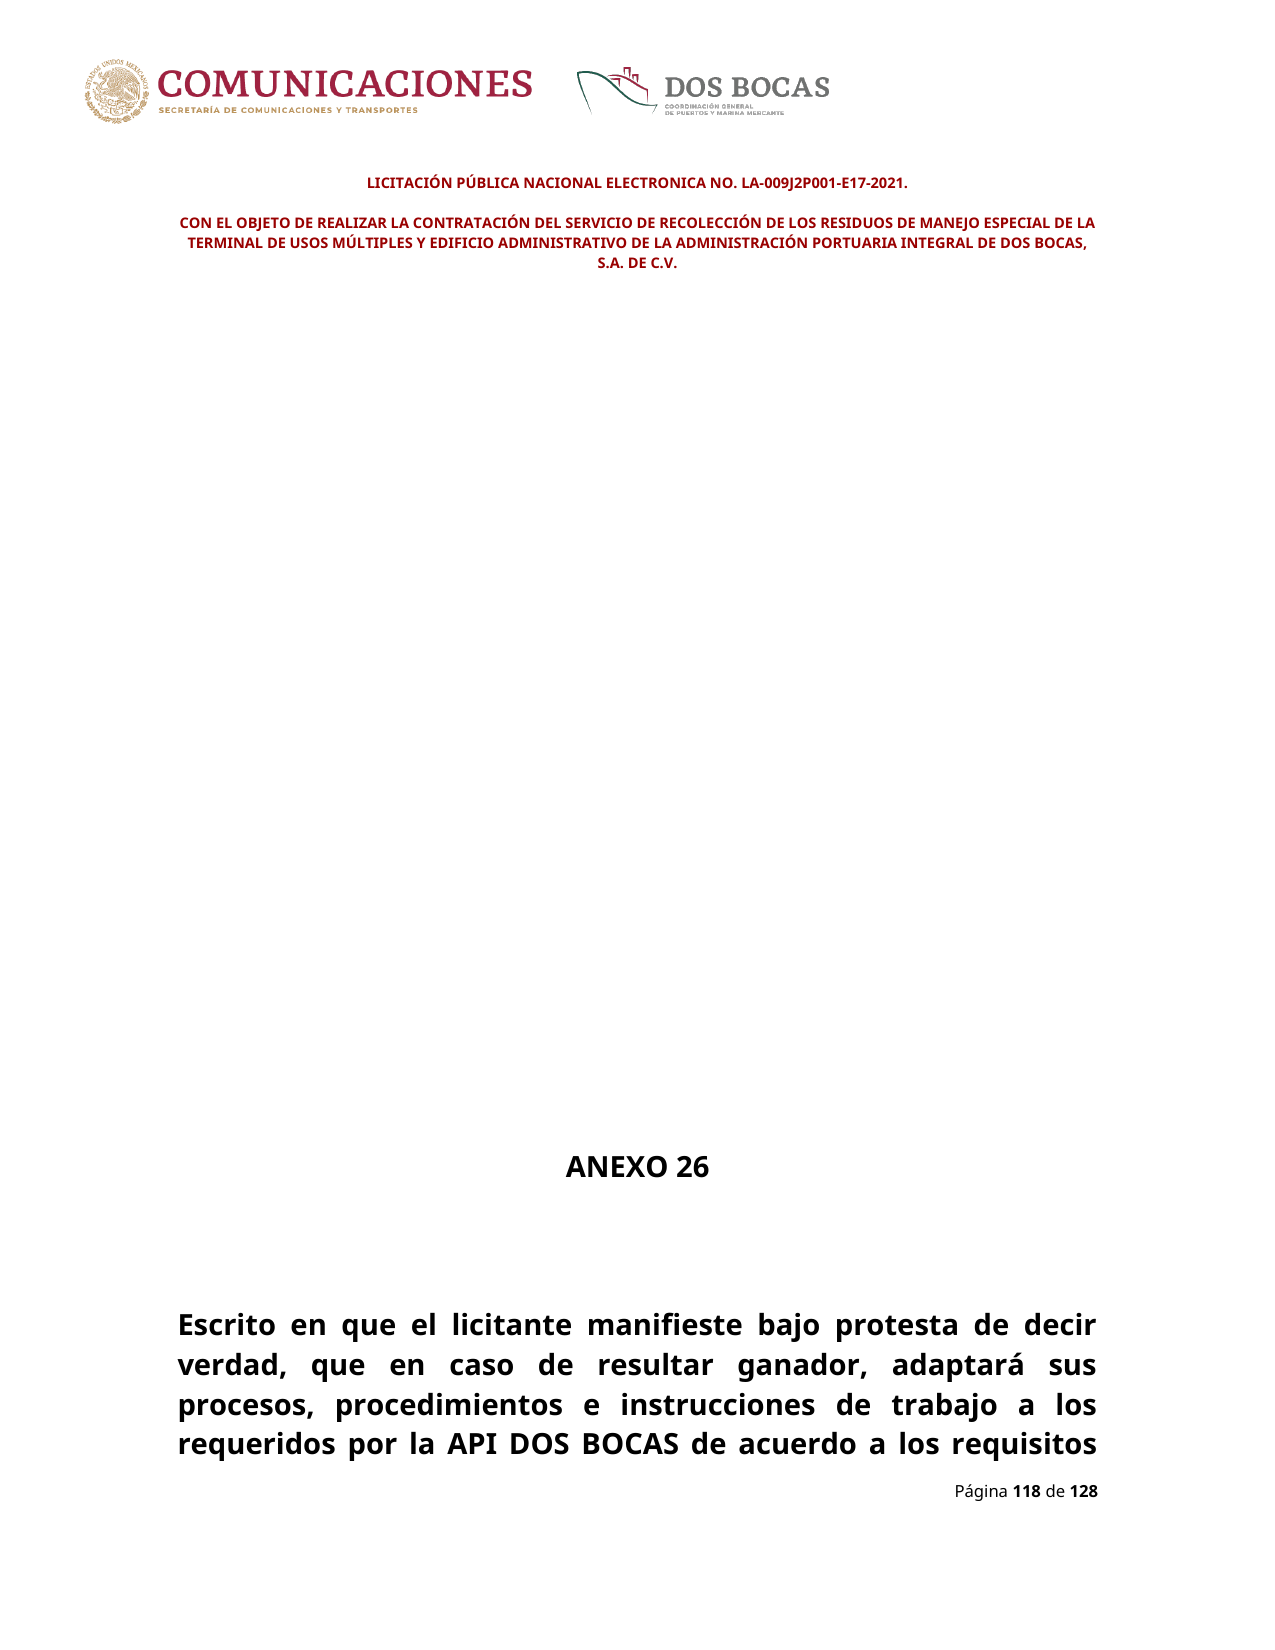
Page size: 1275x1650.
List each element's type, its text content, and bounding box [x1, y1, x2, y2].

picture [80, 51, 536, 134]
picture [577, 67, 829, 115]
text ANEXO 26 [177, 1146, 1098, 1186]
